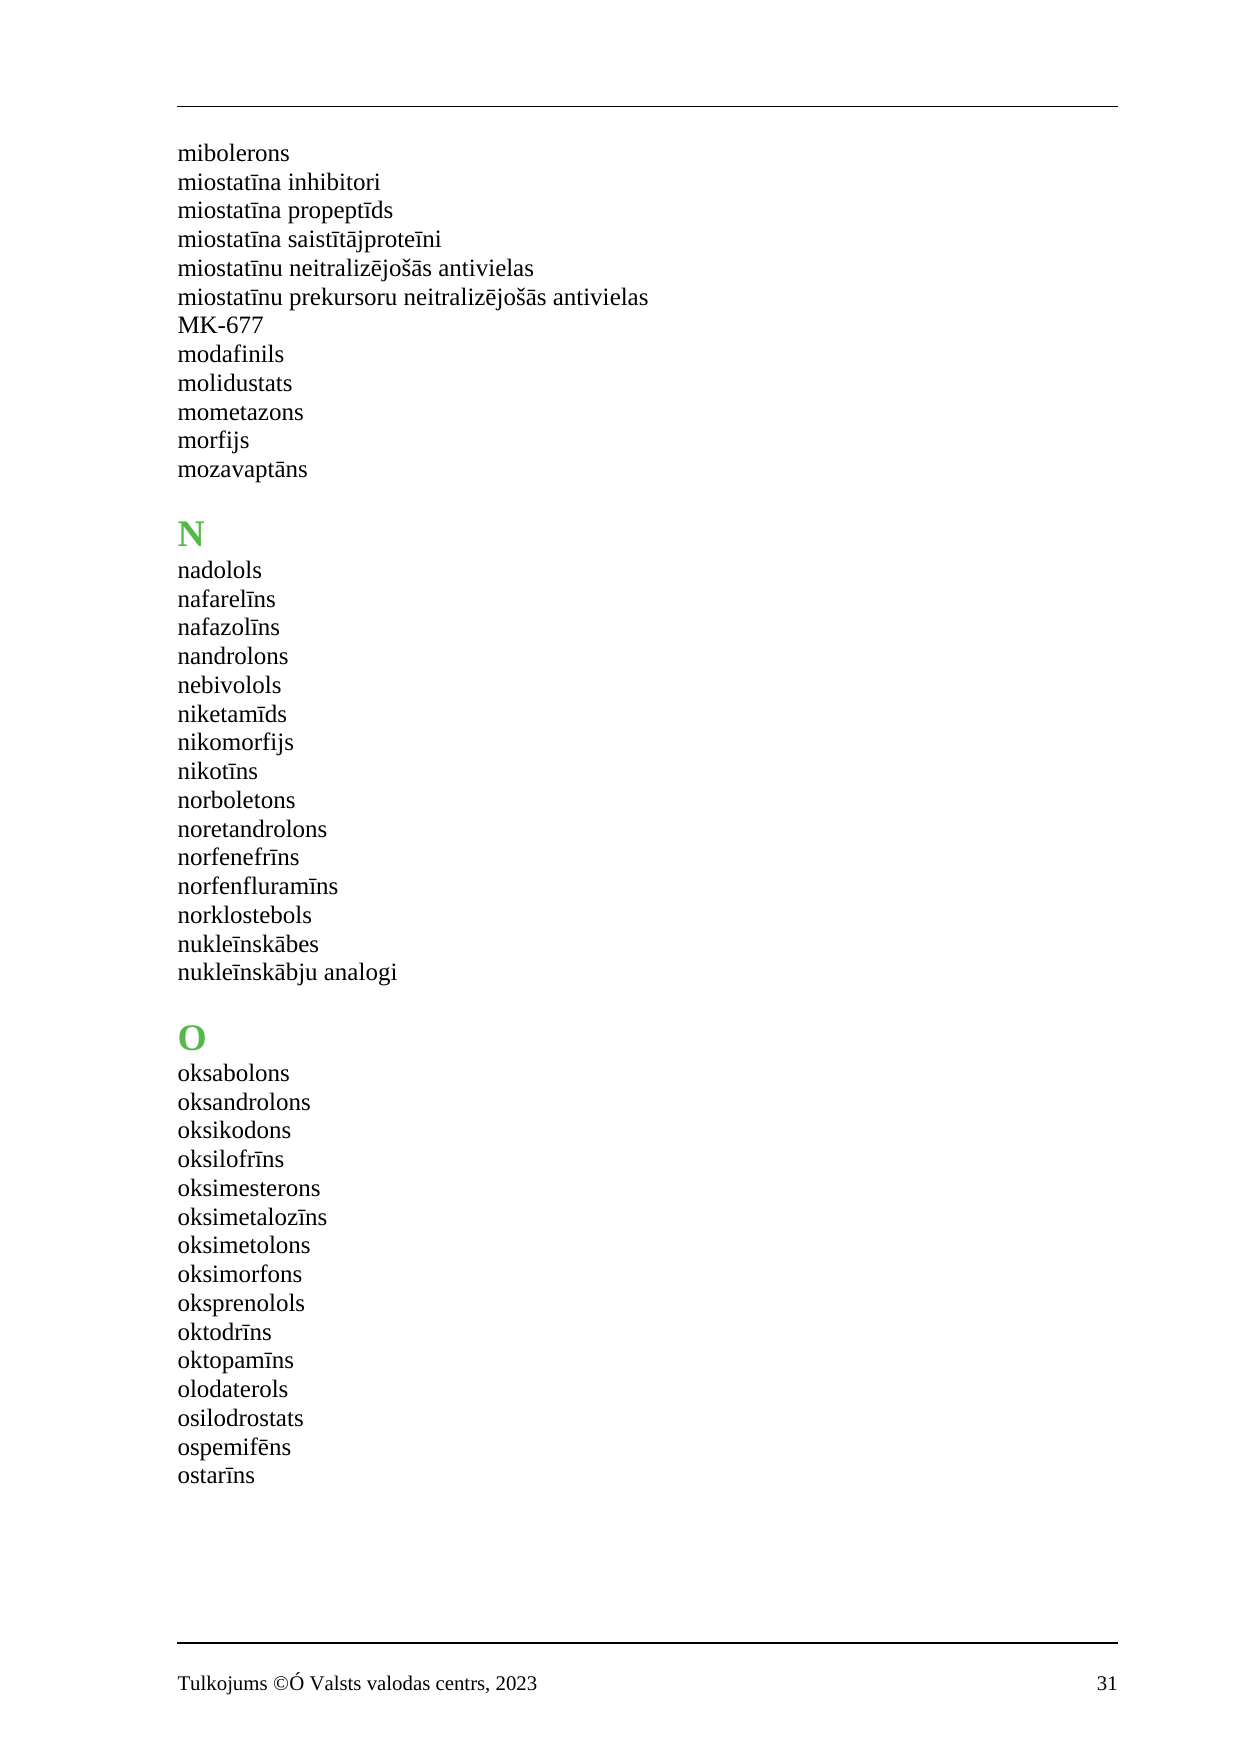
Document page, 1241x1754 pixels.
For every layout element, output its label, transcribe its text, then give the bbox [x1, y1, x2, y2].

text oksilofrīns [177, 1144, 1122, 1173]
text oksabolons [177, 1058, 1122, 1087]
text nukleīnskābes [177, 929, 1122, 957]
text miostatīna saistītājproteīni [177, 224, 1122, 253]
text modafinils [177, 339, 1122, 368]
text oktopamīns [177, 1346, 1122, 1374]
text nukleīnskābju analogi [177, 957, 1122, 986]
text olodaterols [177, 1374, 1122, 1403]
text norfenefrīns [177, 842, 1122, 871]
text niketamīds [177, 699, 1122, 727]
text oksprenolols [177, 1288, 1122, 1317]
text miostatīna inhibitori [177, 167, 1122, 196]
text nikomorfijs [177, 727, 1122, 756]
text nadolols [177, 555, 1122, 584]
text oksimorfons [177, 1259, 1122, 1288]
text norfenfluramīns [177, 871, 1122, 900]
text norboletons [177, 785, 1122, 814]
text mometazons [177, 397, 1122, 426]
text oksikodons [177, 1116, 1122, 1144]
text oksimetolons [177, 1231, 1122, 1259]
text oksimetalozīns [177, 1202, 1122, 1231]
text miostatīna propeptīds [177, 196, 1122, 224]
text nafazolīns [177, 612, 1122, 641]
text MK-677 [177, 311, 1122, 339]
text molidustats [177, 368, 1122, 397]
subtitle N [177, 512, 1122, 555]
text nandrolons [177, 641, 1122, 670]
text norklostebols [177, 900, 1122, 929]
text oksimesterons [177, 1173, 1122, 1202]
text miostatīnu neitralizējošās antivielas [177, 253, 1122, 282]
text mozavaptāns [177, 454, 1122, 483]
text morfijs [177, 426, 1122, 454]
text nafarelīns [177, 584, 1122, 612]
text noretandrolons [177, 814, 1122, 842]
subtitle O [177, 1015, 1122, 1058]
text nebivolols [177, 670, 1122, 699]
text nikotīns [177, 756, 1122, 785]
text oksandrolons [177, 1087, 1122, 1116]
text oktodrīns [177, 1317, 1122, 1346]
text ostarīns [177, 1461, 1122, 1489]
text osilodrostats [177, 1403, 1122, 1432]
text ospemifēns [177, 1432, 1122, 1461]
text miostatīnu prekursoru neitralizējošās antivielas [177, 282, 1122, 311]
text mibolerons [177, 138, 1122, 167]
